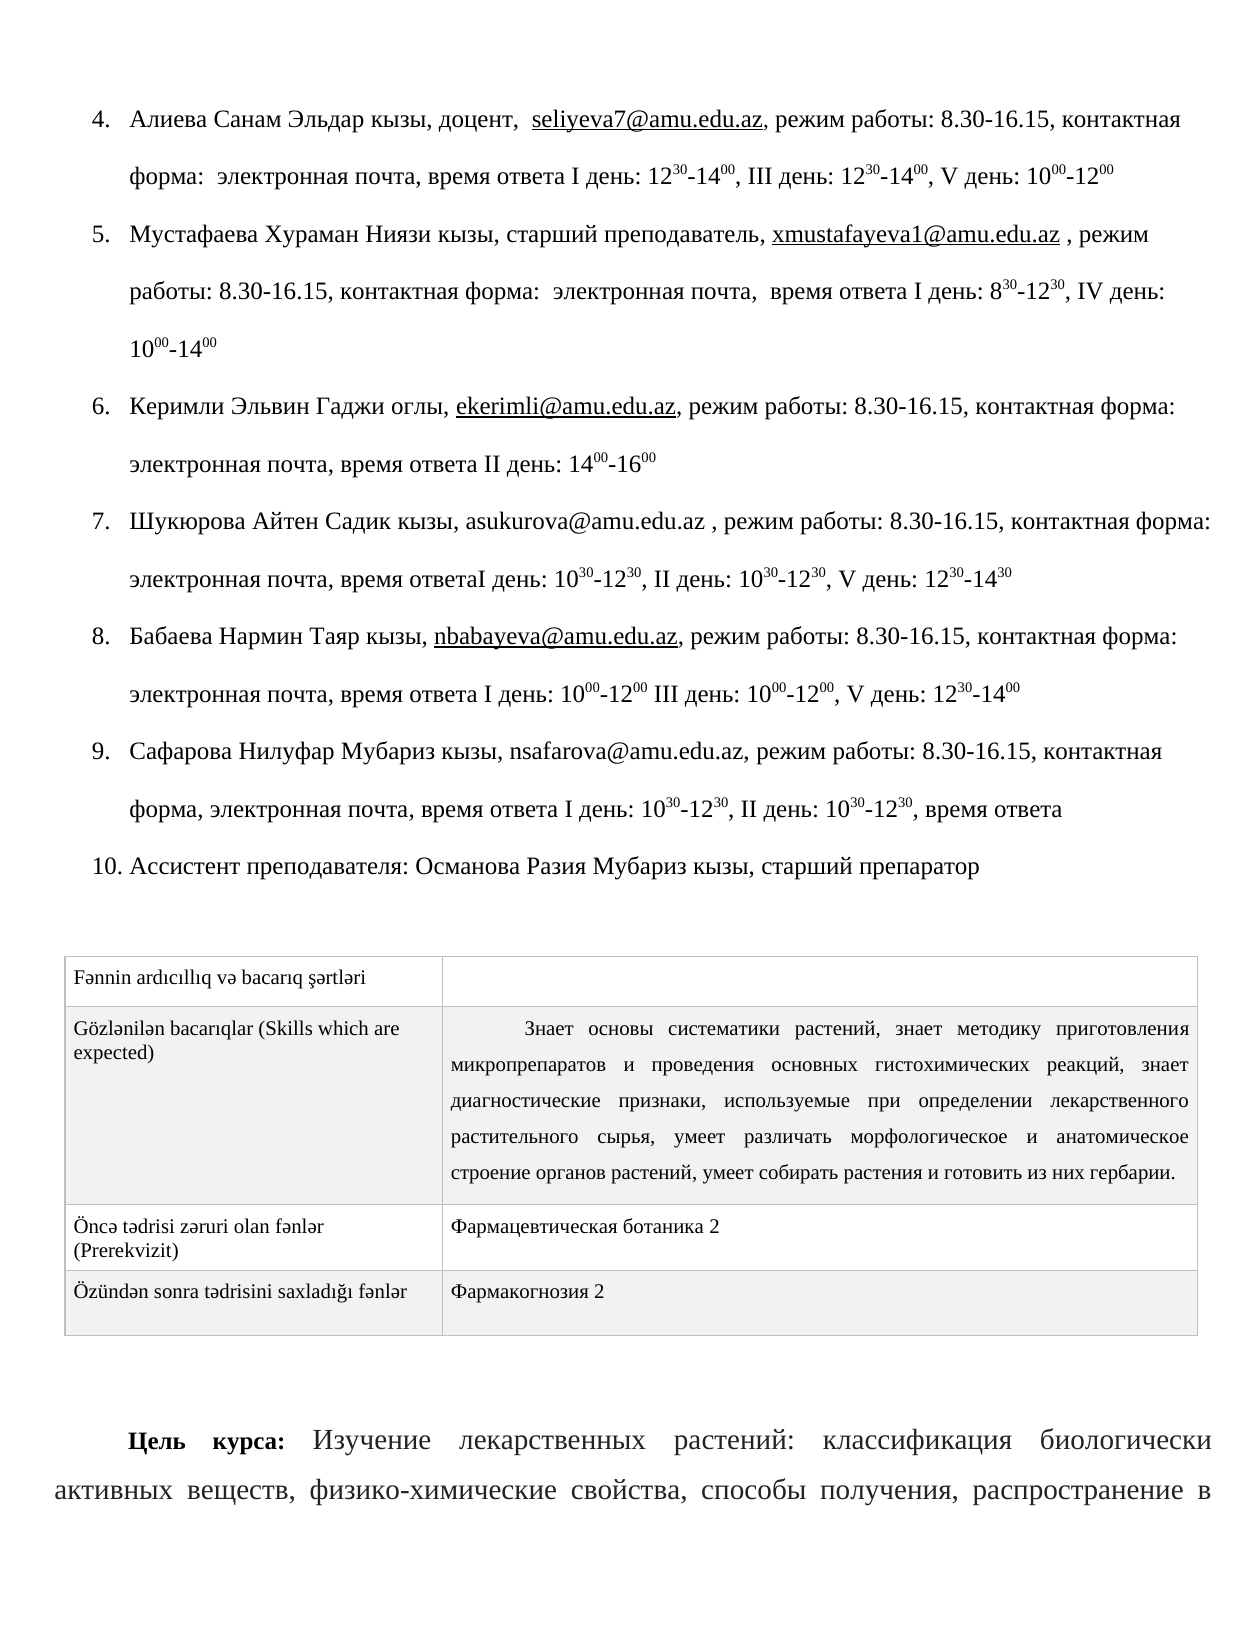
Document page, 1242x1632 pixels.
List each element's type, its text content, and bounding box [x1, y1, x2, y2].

list Шукюрова Айтен Садик кызы, asukurova@amu.edu.az , режим работы: 8.30-16.15, контактная форма: электронная почта, время ответаI день: 1030-1230, II день: 1030-1230, V день: 1230-1430 [92, 506, 1212, 592]
list Мустафаева Хураман Ниязи кызы, старший преподаватель, xmustafayeva1@amu.edu.az , режим работы: 8.30-16.15, контактная форма: электронная почта, время ответа I день: 830-1230, IV день: 1000-1400 [92, 219, 1212, 362]
list Ассистент преподавателя: Османова Разия Мубариз кызы, старший препаратор [92, 851, 1212, 880]
table_header Fənnin ardıcıllıq və bacarıq şərtləri [66, 957, 442, 1006]
table_cell Фармацевтическая ботаника 2 [443, 1205, 1197, 1270]
table_cell Özündən sonra tədrisini saxladığı fənlər [66, 1271, 442, 1335]
table_cell Знает основы систематики растений, знает методику приготовления микропрепаратов и проведения основных гистохимических реакций, знает диагностические признаки, используемые при определении лекарственного растительного сырья, умеет различать морфологическое и анатомическое строение органов растений, умеет собирать растения и готовить из них гербарии. [443, 1007, 1197, 1204]
list Сафарова Нилуфар Мубариз кызы, nsafarova@amu.edu.az, режим работы: 8.30-16.15, контактная форма, электронная почта, время ответа I день: 1030-1230, II день: 1030-1230, время ответа [92, 736, 1212, 822]
list Алиева Санам Эльдар кызы, доцент, seliyeva7@amu.edu.az, режим работы: 8.30-16.15, контактная форма: электронная почта, время ответа I день: 1230-1400, III день: 1230-1400, V день: 1000-1200 [92, 104, 1212, 190]
list Керимли Эльвин Гаджи оглы, ekerimli@amu.edu.az, режим работы: 8.30-16.15, контактная форма: электронная почта, время ответа II день: 1400-1600 [92, 391, 1212, 477]
table_cell Gözlənilən bacarıqlar (Skills which are expected) [66, 1007, 442, 1204]
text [54, 1422, 1212, 1473]
table_cell Öncə tədrisi zəruri olan fənlər (Prerekvizit) [66, 1205, 442, 1270]
table_header [443, 957, 1197, 1006]
list Бабаева Нармин Таяр кызы, nbabayeva@amu.edu.az, режим работы: 8.30-16.15, контактная форма: электронная почта, время ответа I день: 1000-1200 III день: 1000-1200, V день: 1230-1400 [92, 621, 1212, 707]
table_cell Фармакогнозия 2 [443, 1271, 1197, 1335]
